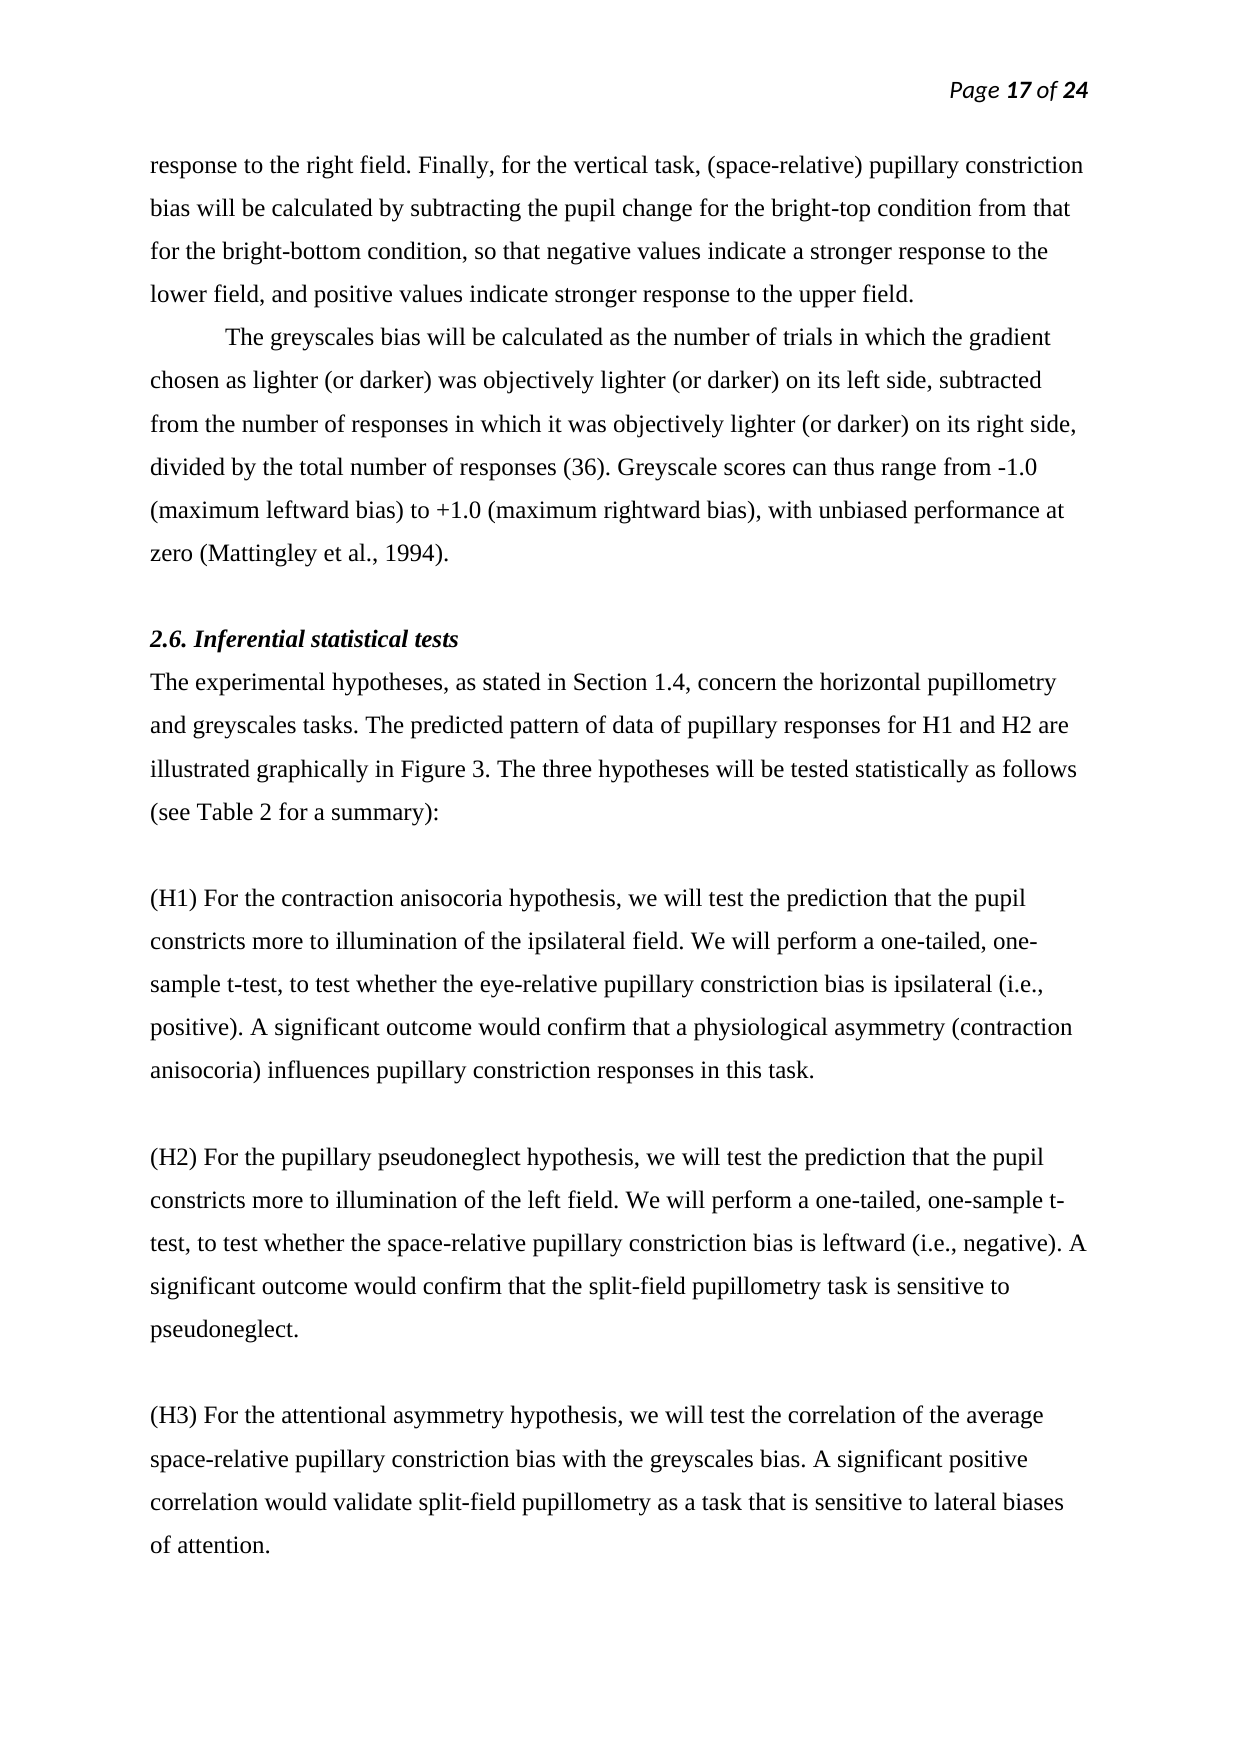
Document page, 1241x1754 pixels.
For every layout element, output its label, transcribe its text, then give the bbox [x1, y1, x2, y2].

text The greyscales bias will be calculated as the number of trials in which the gradient chosen as lighter (or darker) was objectively lighter (or darker) on its left side, subtracted from the number of responses in which it was objectively lighter (or darker) on its right side, divided by the total number of responses (36). Greyscale scores can thus range from -1.0 (maximum leftward bias) to +1.0 (maximum rightward bias), with unbiased performance at zero (Mattingley et al., 1994). [150, 322, 1090, 567]
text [150, 150, 1090, 308]
text 2.6. Inferential statistical tests [150, 624, 1090, 653]
text (H1) For the contraction anisocoria hypothesis, we will test the prediction that the pupil constricts more to illumination of the ipsilateral field. We will perform a one-tailed, one-sample t-test, to test whether the eye-relative pupillary constriction bias is ipsilateral (i.e., positive). A significant outcome would confirm that a physiological asymmetry (contraction anisocoria) influences pupillary constriction responses in this task. [150, 883, 1090, 1084]
text (H2) For the pupillary pseudoneglect hypothesis, we will test the prediction that the pupil constricts more to illumination of the left field. We will perform a one-tailed, one-sample t-test, to test whether the space-relative pupillary constriction bias is leftward (i.e., negative). A significant outcome would confirm that the split-field pupillometry task is sensitive to pseudoneglect. [150, 1142, 1090, 1343]
text The experimental hypotheses, as stated in Section 1.4, concern the horizontal pupillometry and greyscales tasks. The predicted pattern of data of pupillary responses for H1 and H2 are illustrated graphically in Figure 3. The three hypotheses will be tested statistically as follows (see Table 2 for a summary): [150, 667, 1090, 826]
text (H3) For the attentional asymmetry hypothesis, we will test the correlation of the average space-relative pupillary constriction bias with the greyscales bias. A significant positive correlation would validate split-field pupillometry as a task that is sensitive to lateral biases of attention. [150, 1401, 1090, 1559]
